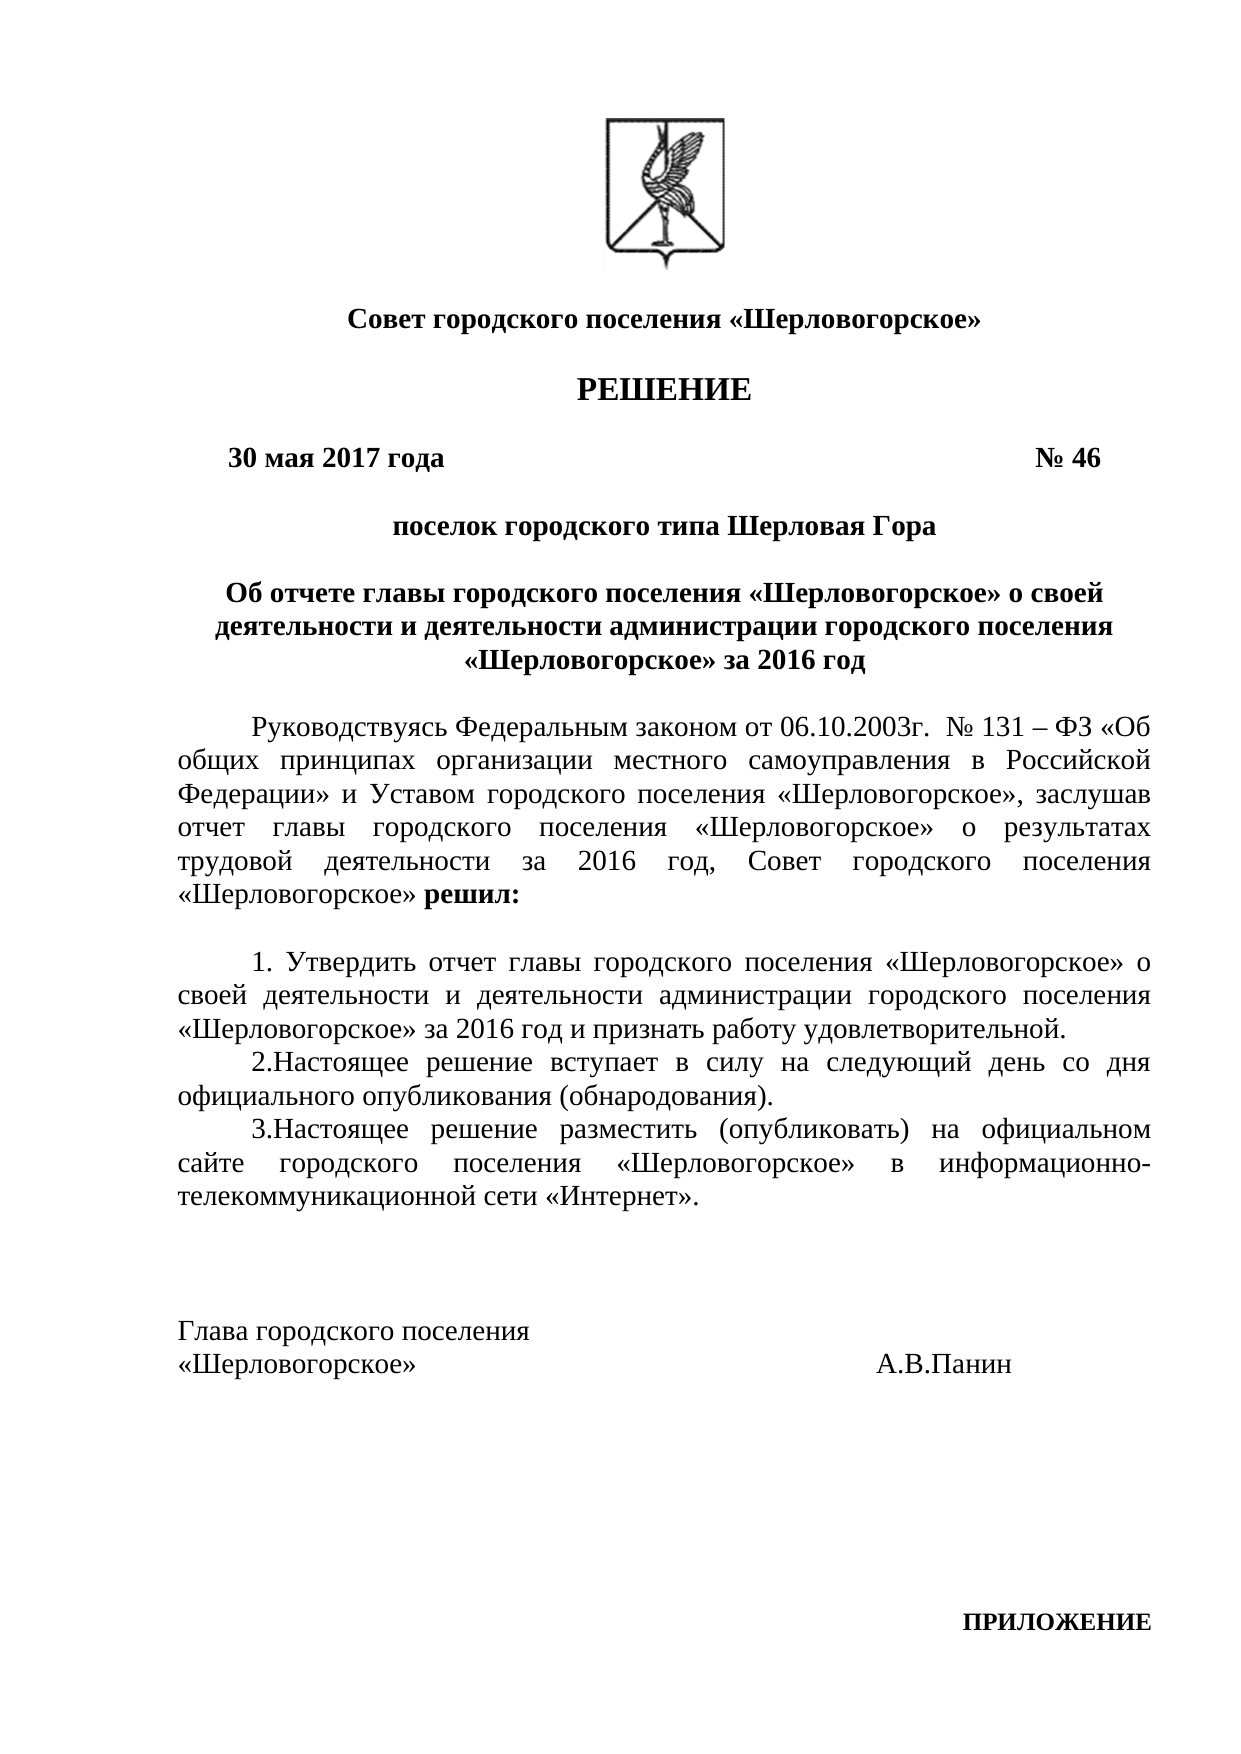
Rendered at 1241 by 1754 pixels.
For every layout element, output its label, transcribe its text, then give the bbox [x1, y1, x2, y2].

text 1. Утвердить отчет главы городского поселения «Шерловогорское» о своей деятельности и деятельности администрации городского поселения «Шерловогорское» за 2016 год и признать работу удовлетворительной. [177, 944, 1152, 1044]
text поселок городского типа Шерловая Гора [177, 508, 1152, 541]
picture [603, 118, 726, 273]
text ПРИЛОЖЕНИЕ [177, 1607, 1152, 1636]
text Руководствуясь Федеральным законом от 06.10.2003г. № 131 – ФЗ «Об общих принципах организации местного самоуправления в Российской Федерации» и Уставом городского поселения «Шерловогорское», заслушав отчет главы городского поселения «Шерловогорское» о результатах трудовой деятельности за 2016 год, Совет городского поселения «Шерловогорское» решил: [177, 709, 1152, 910]
text 30 мая 2017 года № 46 [177, 441, 1152, 474]
text 3.Настоящее решение разместить (опубликовать) на официальном сайте городского поселения «Шерловогорское» в информационно-телекоммуникационной сети «Интернет». [177, 1111, 1152, 1212]
text Об отчете главы городского поселения «Шерловогорское» о своей деятельности и деятельности администрации городского поселения «Шерловогорское» за 2016 год [177, 575, 1152, 675]
text Совет городского поселения «Шерловогорское» [177, 302, 1152, 335]
text Глава городского поселения [177, 1313, 1152, 1346]
text 2.Настоящее решение вступает в силу на следующий день со дня официального опубликования (обнародования). [177, 1044, 1152, 1111]
text РЕШЕНИЕ [177, 369, 1152, 407]
text «Шерловогорское» А.В.Панин [177, 1346, 1152, 1380]
